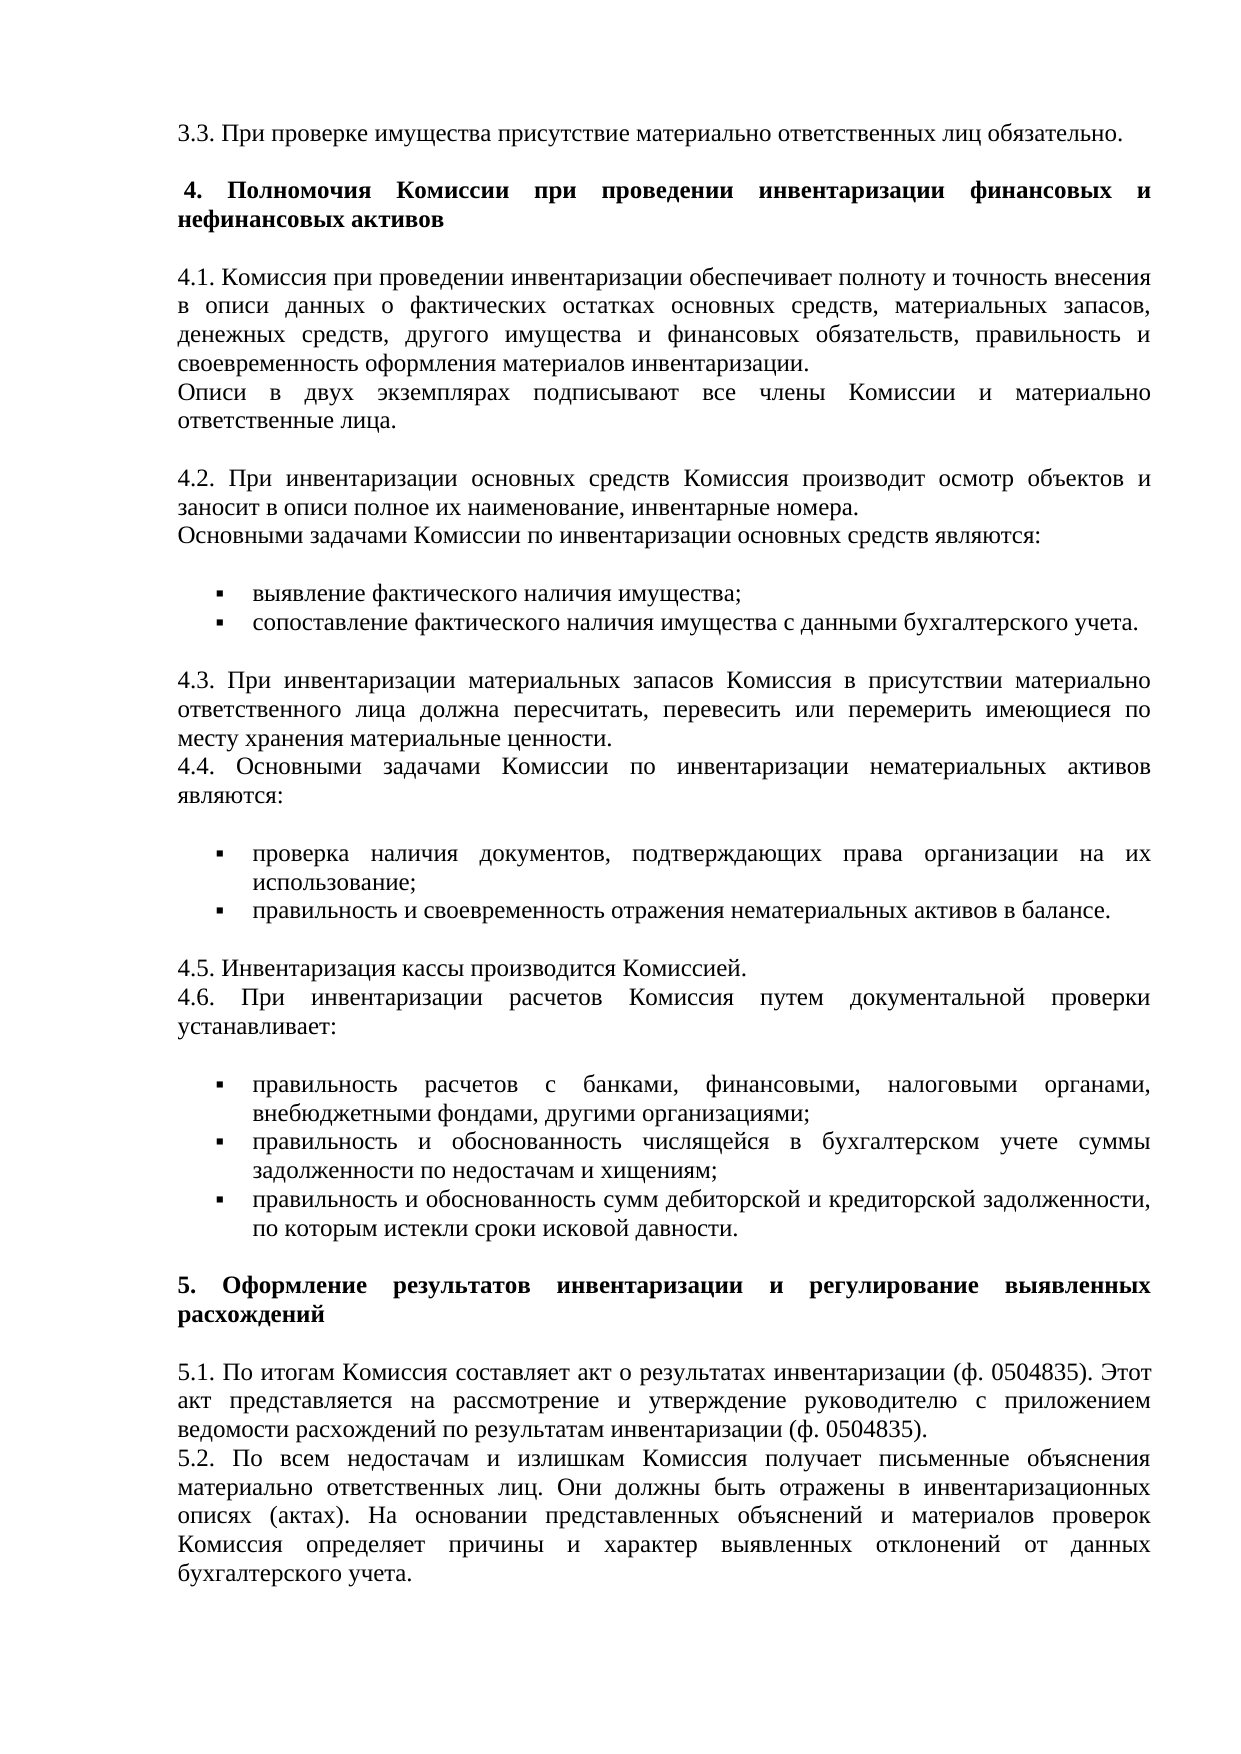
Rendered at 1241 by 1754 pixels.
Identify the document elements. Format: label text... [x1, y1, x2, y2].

text 4.4. Основными задачами Комиссии по инвентаризации нематериальных активов являются: [177, 751, 1152, 809]
text 4.5. Инвентаризация кассы производится Комиссией. [177, 953, 1152, 982]
text 4.2. При инвентаризации основных средств Комиссия производит осмотр объектов и заносит в описи полное их наименование, инвентарные номера. [177, 463, 1152, 521]
text 4.3. При инвентаризации материальных запасов Комиссия в присутствии материально ответственного лица должна пересчитать, перевесить или перемерить имеющиеся по месту хранения материальные ценности. [177, 665, 1152, 751]
list выявление фактического наличия имущества; [215, 578, 1152, 607]
list правильность и своевременность отражения нематериальных активов в балансе. [215, 896, 1152, 924]
text 5.2. По всем недостачам и излишкам Комиссия получает письменные объяснения материально ответственных лиц. Они должны быть отражены в инвентаризационных описях (актах). На основании представленных объяснений и материалов проверок Комиссия определяет причины и характер выявленных отклонений от данных бухгалтерского учета. [177, 1443, 1152, 1587]
list сопоставление фактического наличия имущества с данными бухгалтерского учета. [215, 607, 1152, 636]
text 5. Оформление результатов инвентаризации и регулирование выявленных расхождений [177, 1271, 1152, 1328]
text Основными задачами Комиссии по инвентаризации основных средств являются: [177, 521, 1152, 549]
text 4.1. Комиссия при проведении инвентаризации обеспечивает полноту и точность внесения в описи данных о фактических остатках основных средств, материальных запасов, денежных средств, другого имущества и финансовых обязательств, правильность и своевременность оформления материалов инвентаризации. [177, 262, 1152, 377]
list правильность расчетов с банками, финансовыми, налоговыми органами, внебюджетными фондами, другими организациями; [215, 1069, 1152, 1126]
list правильность и обоснованность числящейся в бухгалтерском учете суммы задолженности по недостачам и хищениям; [215, 1126, 1152, 1184]
list правильность и обоснованность сумм дебиторской и кредиторской задолженности, по которым истекли сроки исковой давности. [215, 1184, 1152, 1241]
text 4. Полномочия Комиссии при проведении инвентаризации финансовых и нефинансовых активов [177, 176, 1152, 233]
text 4.6. При инвентаризации расчетов Комиссия путем документальной проверки устанавливает: [177, 982, 1152, 1040]
text 3.3. При проверке имущества присутствие материально ответственных лиц обязательно. [177, 118, 1152, 147]
list проверка наличия документов, подтверждающих права организации на их использование; [215, 838, 1152, 896]
text 5.1. По итогам Комиссия составляет акт о результатах инвентаризации (ф. 0504835). Этот акт представляется на рассмотрение и утверждение руководителю с приложением ведомости расхождений по результатам инвентаризации (ф. 0504835). [177, 1357, 1152, 1443]
text Описи в двух экземплярах подписывают все члены Комиссии и материально ответственные лица. [177, 377, 1152, 434]
